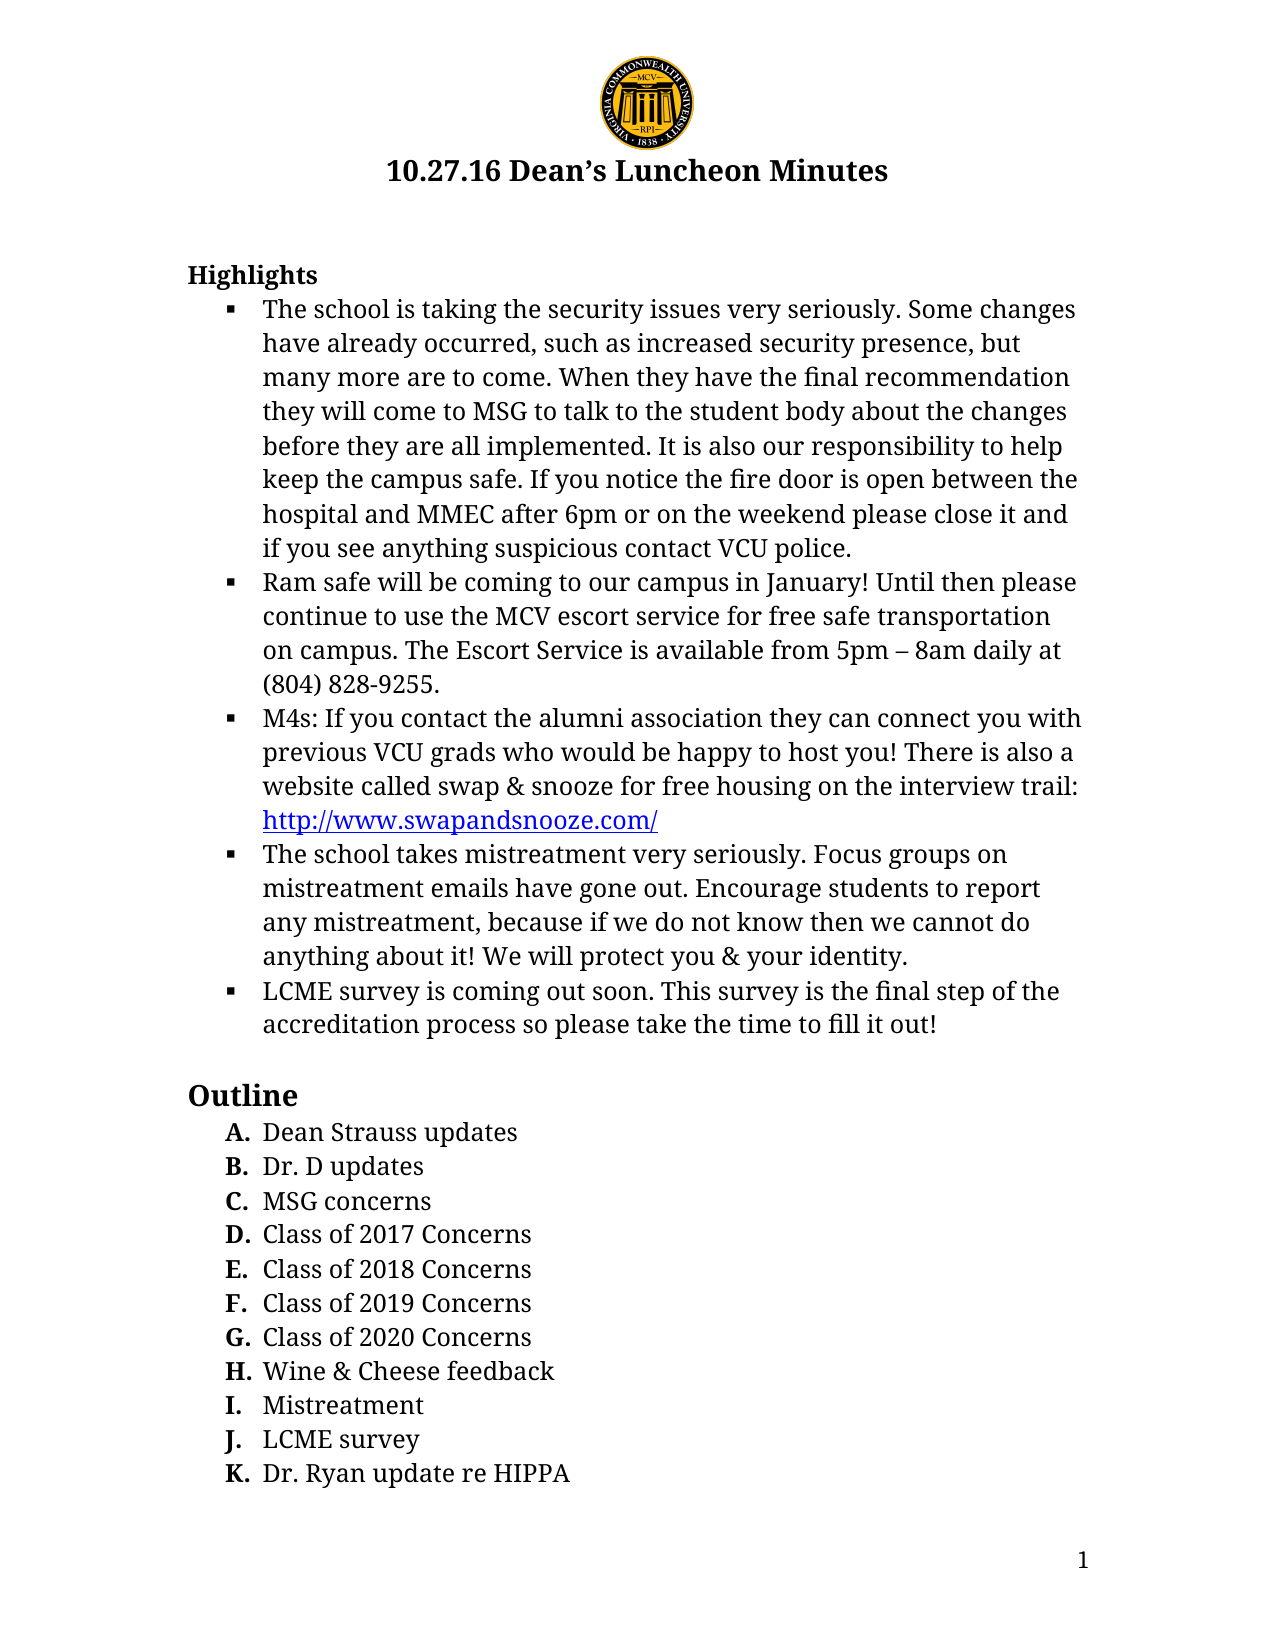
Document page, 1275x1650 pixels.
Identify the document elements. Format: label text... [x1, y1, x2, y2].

text Highlights [187, 258, 1087, 292]
list M4s: If you contact the alumni association they can connect you with previous VCU grads who would be happy to host you! There is also a website called swap & snooze for free housing on the interview trail: http://www.swapandsnooze.com/ [225, 701, 1087, 837]
list Dean Strauss updates [225, 1115, 1087, 1149]
list The school takes mistreatment very seriously. Focus groups on mistreatment emails have gone out. Encourage students to report any mistreatment, because if we do not know then we cannot do anything about it! We will protect you & your identity. [225, 837, 1087, 973]
list Class of 2020 Concerns [225, 1319, 1087, 1353]
list Dr. Ryan update re HIPPA [225, 1456, 1087, 1490]
list Class of 2018 Concerns [225, 1251, 1087, 1285]
list Mistreatment [225, 1387, 1087, 1422]
list Class of 2019 Concerns [225, 1285, 1087, 1319]
list Class of 2017 Concerns [225, 1217, 1087, 1251]
list Wine & Cheese feedback [225, 1353, 1087, 1387]
list MSG concerns [225, 1183, 1087, 1217]
list Ram safe will be coming to our campus in January! Until then please continue to use the MCV escort service for free safe transportation on campus. The Escort Service is available from 5pm – 8am daily at (804) 828-9255. [225, 564, 1087, 701]
list LCME survey is coming out soon. This survey is the final step of the accreditation process so please take the time to fill it out! [225, 973, 1087, 1041]
text 10.27.16 Dean’s Luncheon Minutes [187, 150, 1087, 190]
list The school is taking the security issues very seriously. Some changes have already occurred, such as increased security presence, but many more are to come. When they have the final recommendation they will come to MSG to talk to the student body about the changes before they are all implemented. It is also our responsibility to help keep the campus safe. If you notice the fire door is open between the hospital and MMEC after 6pm or on the weekend please close it and if you see anything suspicious contact VCU police. [225, 292, 1087, 564]
text Outline [187, 1075, 1087, 1115]
picture [600, 56, 694, 150]
list LCME survey [225, 1422, 1087, 1456]
list Dr. D updates [225, 1149, 1087, 1183]
